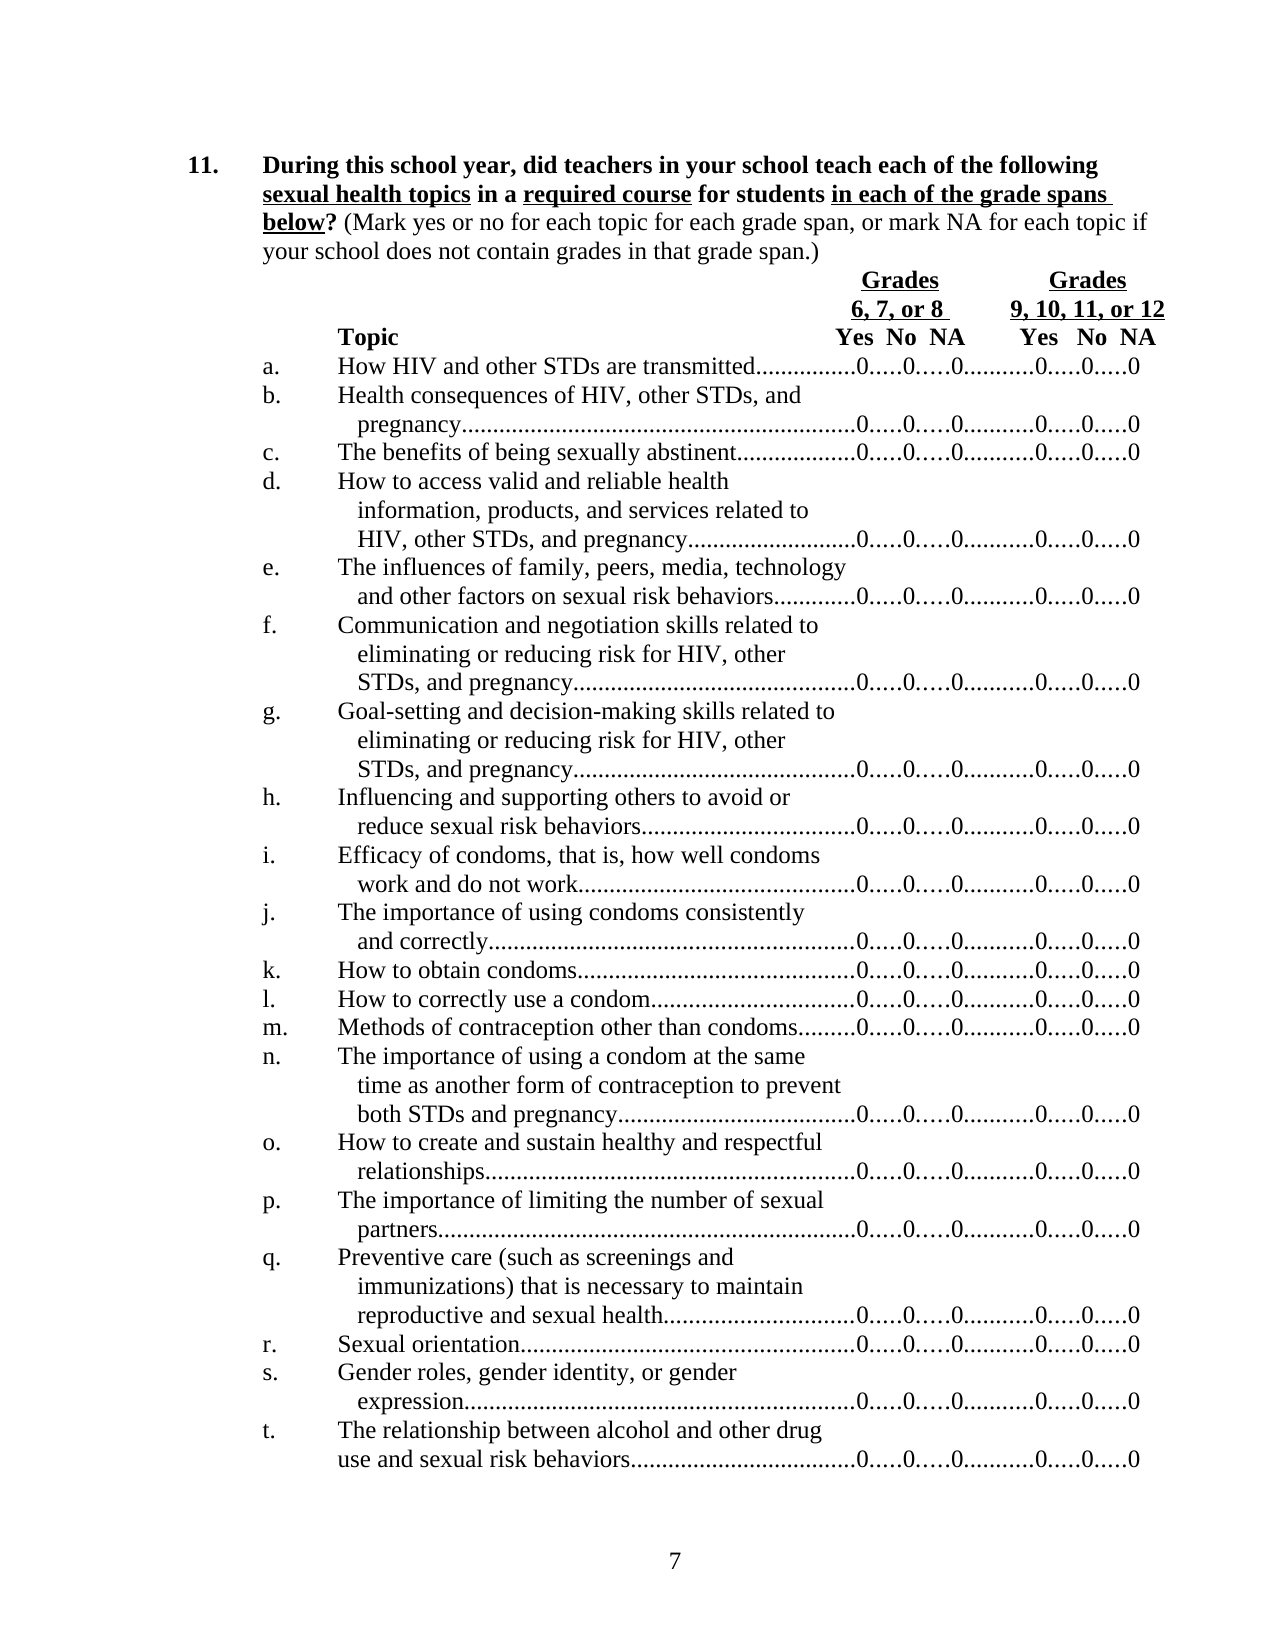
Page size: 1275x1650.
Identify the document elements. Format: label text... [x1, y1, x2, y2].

text 6, 7, or 8 9, 10, 11, or 12 [187, 294, 1162, 322]
text Grades Grades [187, 265, 1162, 294]
text t. The relationship between alcohol and other drug [262, 1415, 1162, 1444]
text i. Efficacy of condoms, that is, how well condoms [262, 840, 1162, 869]
text q. Preventive care (such as screenings and [262, 1242, 1162, 1271]
text d. How to access valid and reliable health [262, 466, 1162, 495]
text relationships 0 0 0 0 0 0 [262, 1156, 1162, 1185]
text k. How to obtain condoms 0 0 0 0 0 0 [262, 955, 1162, 984]
text reduce sexual risk behaviors 0 0 0 0 0 0 [262, 811, 1162, 840]
text and correctly 0 0 0 0 0 0 [262, 926, 1162, 955]
text o. How to create and sustain healthy and respectful [262, 1127, 1162, 1156]
text use and sexual risk behaviors 0 0 0 0 0 0 [262, 1444, 1162, 1472]
text j. The importance of using condoms consistently [262, 897, 1162, 926]
text f. Communication and negotiation skills related to [262, 610, 1162, 639]
text STDs, and pregnancy 0 0 0 0 0 0 [262, 754, 1162, 782]
text a. How HIV and other STDs are transmitted 0 0 0 0 0 0 [262, 351, 1162, 380]
text work and do not work 0 0 0 0 0 0 [262, 869, 1162, 897]
text g. Goal-setting and decision-making skills related to [262, 696, 1162, 725]
text c. The benefits of being sexually abstinent 0 0 0 0 0 0 [262, 437, 1162, 466]
text eliminating or reducing risk for HIV, other [262, 725, 1162, 754]
text m. Methods of contraception other than condoms 0 0 0 0 0 0 [262, 1012, 1162, 1041]
text b. Health consequences of HIV, other STDs, and [262, 380, 1162, 409]
text reproductive and sexual health 0 0 0 0 0 0 [262, 1300, 1162, 1329]
text n. The importance of using a condom at the same [262, 1041, 1162, 1070]
text immunizations) that is necessary to maintain [262, 1271, 1162, 1300]
text eliminating or reducing risk for HIV, other [262, 639, 1162, 667]
text s. Gender roles, gender identity, or gender [262, 1357, 1162, 1386]
text r. Sexual orientation 0 0 0 0 0 0 [262, 1329, 1162, 1357]
text information, products, and services related to [262, 495, 1162, 524]
text time as another form of contraception to prevent [262, 1070, 1162, 1099]
text and other factors on sexual risk behaviors 0 0 0 0 0 0 [262, 581, 1162, 610]
text partners 0 0 0 0 0 0 [262, 1214, 1162, 1242]
text e. The influences of family, peers, media, technology [262, 552, 1162, 581]
text Topic Yes No NA Yes No NA [187, 322, 1162, 351]
text both STDs and pregnancy 0 0 0 0 0 0 [262, 1099, 1162, 1127]
text p. The importance of limiting the number of sexual [262, 1185, 1162, 1214]
text 11. During this school year, did teachers in your school teach each of the following sexual health topics in a required course for students in each of the grade spans below? (Mark yes or no for each topic for each grade span, or mark NA for each topic if your school does not contain grades in that grade span.) [187, 150, 1162, 265]
text HIV, other STDs, and pregnancy 0 0 0 0 0 0 [262, 524, 1162, 552]
text pregnancy 0 0 0 0 0 0 [262, 409, 1162, 437]
text STDs, and pregnancy 0 0 0 0 0 0 [262, 667, 1162, 696]
text h. Influencing and supporting others to avoid or [262, 782, 1162, 811]
text expression 0 0 0 0 0 0 [262, 1386, 1162, 1415]
text l. How to correctly use a condom 0 0 0 0 0 0 [262, 984, 1162, 1012]
